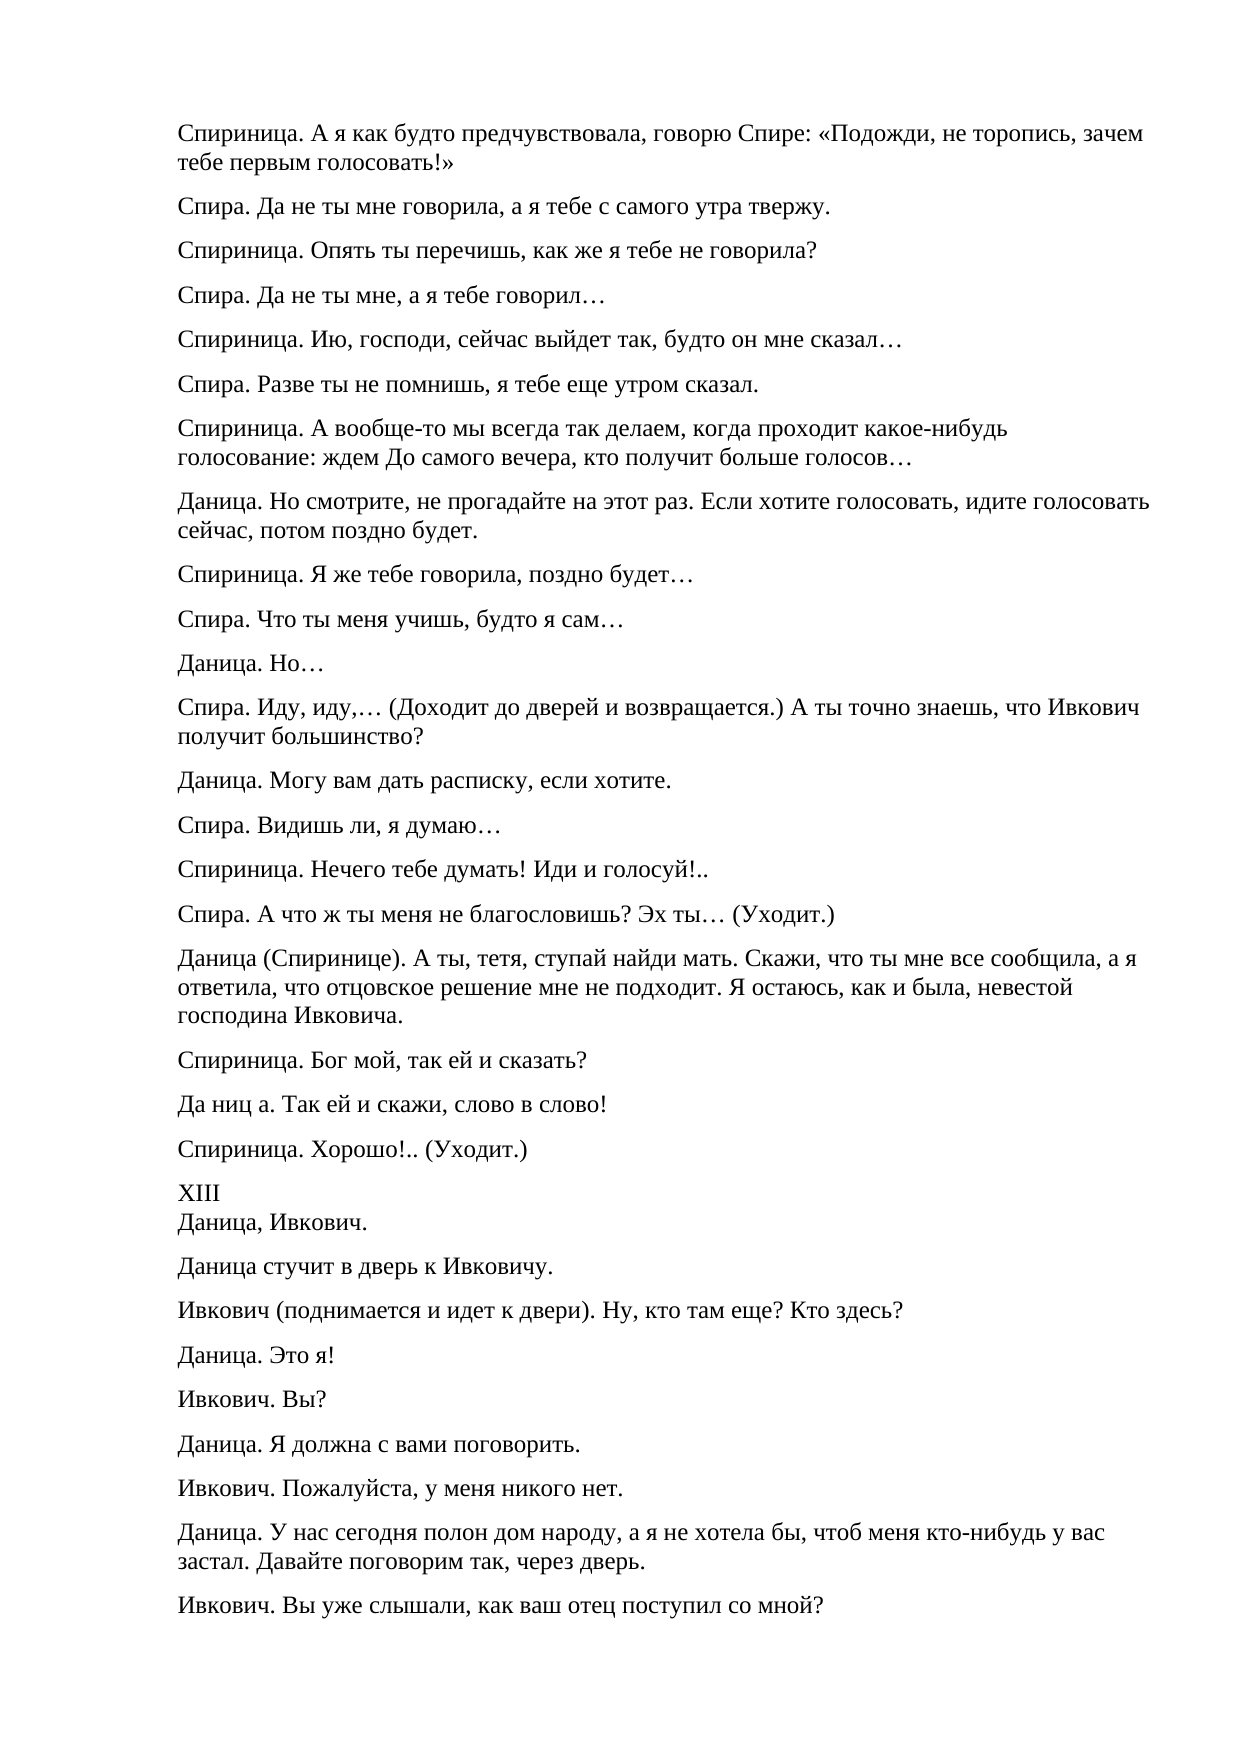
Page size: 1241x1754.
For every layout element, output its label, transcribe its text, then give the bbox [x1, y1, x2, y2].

text Даница. У нас сегодня полон дом народу, а я не хотела бы, чтоб меня кто-нибудь у вас застал. Давайте поговорим так, через дверь. [177, 1517, 1152, 1575]
text Даница. Это я! [177, 1340, 1152, 1369]
text Спириница. А вообще-то мы всегда так делаем, когда проходит какое-нибудь голосование: ждем До самого вечера, кто получит больше голосов… [177, 413, 1152, 471]
text Спириница. Опять ты перечишь, как же я тебе не говорила? [177, 236, 1152, 264]
text XIII [177, 1178, 1152, 1207]
text Даница, Ивкович. [177, 1207, 1152, 1236]
text Спириница. Хорошо!.. (Уходит.) [177, 1134, 1152, 1162]
text Ивкович. Пожалуйста, у меня никого нет. [177, 1473, 1152, 1502]
text Ивкович. Вы? [177, 1384, 1152, 1413]
text Спира. Иду, иду,… (Доходит до дверей и возвращается.) А ты точно знаешь, что Ивкович получит большинство? [177, 692, 1152, 750]
text Ивкович. Вы уже слышали, как ваш отец поступил со мной? [177, 1591, 1152, 1619]
text Даница. Но… [177, 648, 1152, 677]
text Даница (Спиринице). А ты, тетя, ступай найди мать. Скажи, что ты мне все сообщила, а я ответила, что отцовское решение мне не подходит. Я остаюсь, как и была, невестой господина Ивковича. [177, 943, 1152, 1029]
text Спириница. Я же тебе говорила, поздно будет… [177, 559, 1152, 588]
text Да ниц а. Так ей и скажи, слово в слово! [177, 1089, 1152, 1118]
text Спира. А что ж ты меня не благословишь? Эх ты… (Уходит.) [177, 899, 1152, 927]
text Спириница. А я как будто предчувствовала, говорю Спире: «Подожди, не торопись, зачем тебе первым голосовать!» [177, 118, 1152, 176]
text Спира. Что ты меня учишь, будто я сам… [177, 604, 1152, 632]
text Спириница. Нечего тебе думать! Иди и голосуй!.. [177, 854, 1152, 883]
text Спира. Да не ты мне, а я тебе говорил… [177, 280, 1152, 309]
text Даница стучит в дверь к Ивковичу. [177, 1251, 1152, 1280]
text Спира. Видишь ли, я думаю… [177, 810, 1152, 839]
text Ивкович (поднимается и идет к двери). Ну, кто там еще? Кто здесь? [177, 1296, 1152, 1324]
text Даница. Могу вам дать расписку, если хотите. [177, 766, 1152, 794]
text Спириница. Ию, господи, сейчас выйдет так, будто он мне сказал… [177, 324, 1152, 353]
text Спириница. Бог мой, так ей и сказать? [177, 1045, 1152, 1074]
text Даница. Но смотрите, не прогадайте на этот раз. Если хотите голосовать, идите голосовать сейчас, потом поздно будет. [177, 486, 1152, 544]
text Спира. Да не ты мне говорила, а я тебе с самого утра твержу. [177, 191, 1152, 220]
text Спира. Разве ты не помнишь, я тебе еще утром сказал. [177, 369, 1152, 397]
text Даница. Я должна с вами поговорить. [177, 1429, 1152, 1457]
